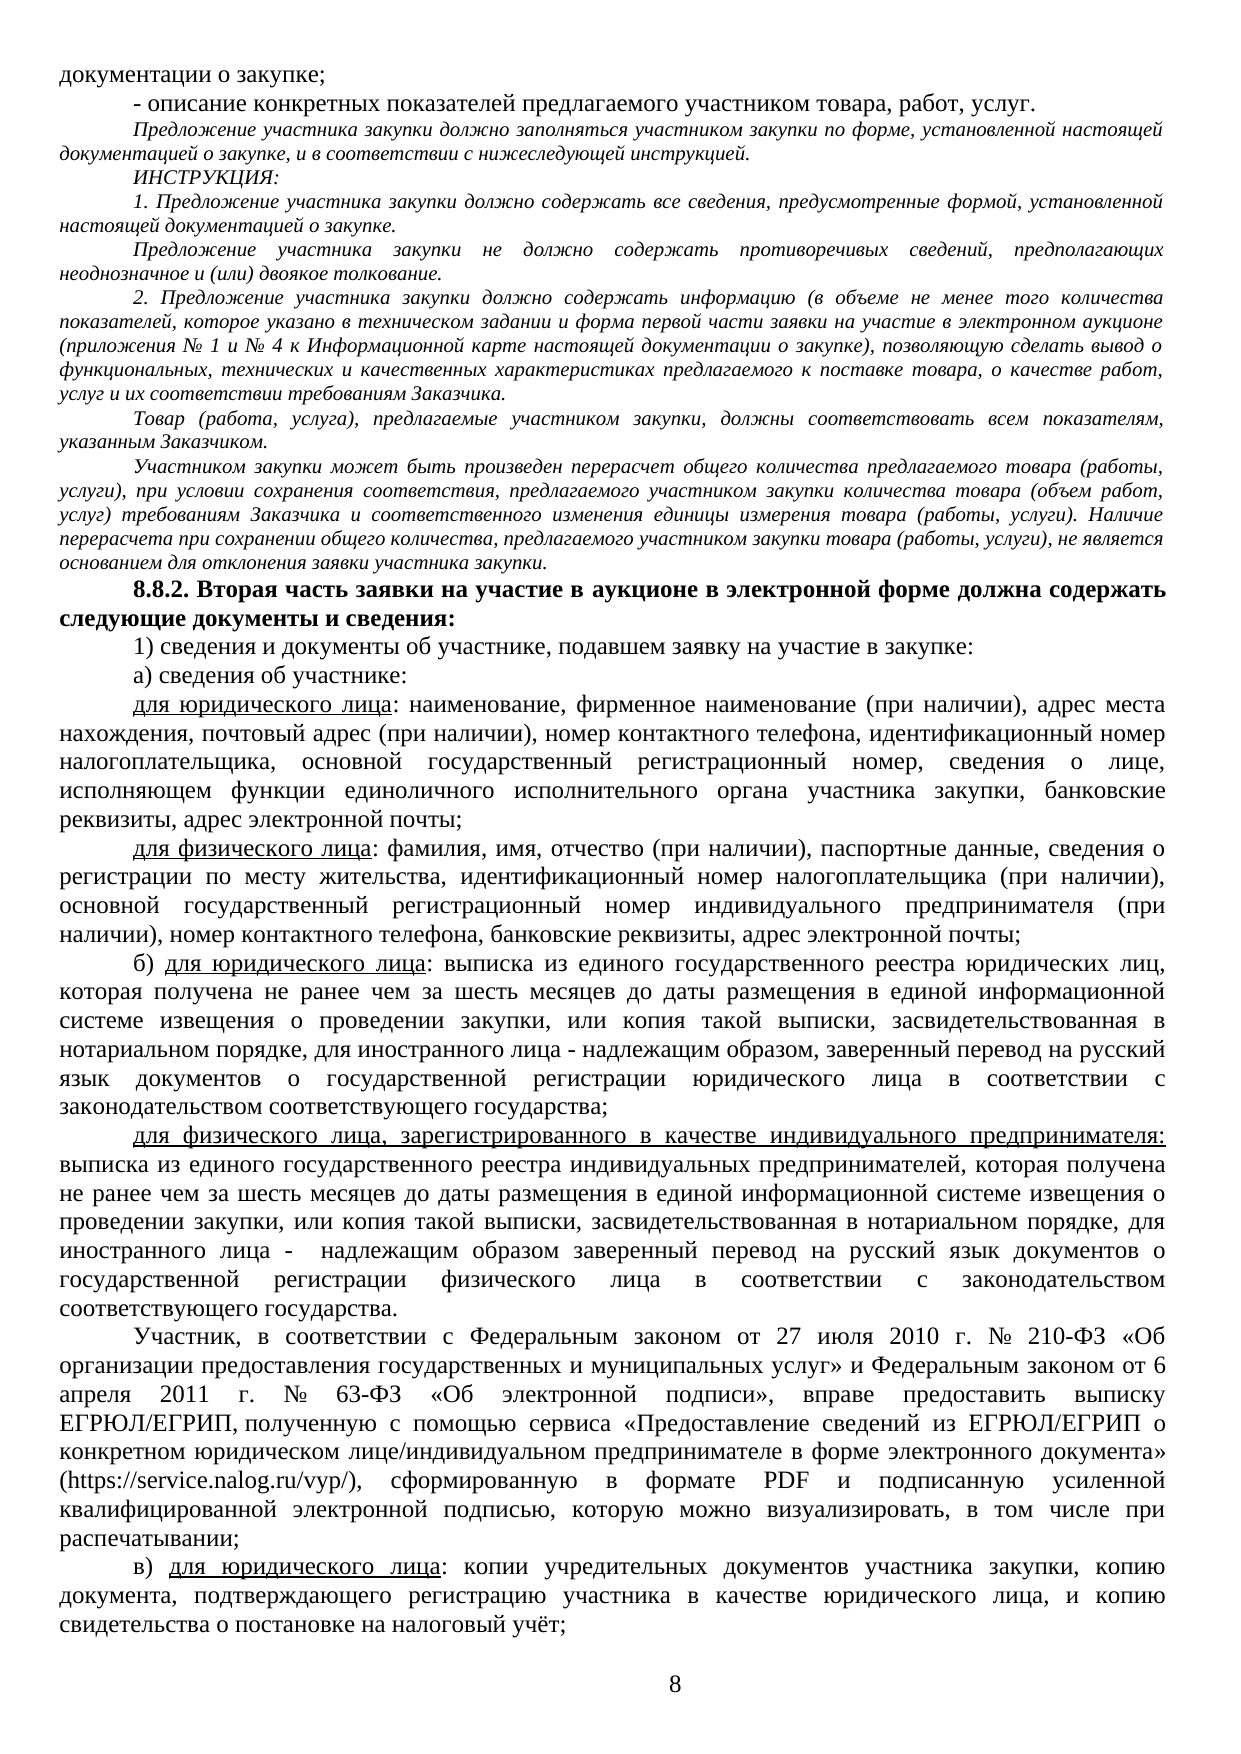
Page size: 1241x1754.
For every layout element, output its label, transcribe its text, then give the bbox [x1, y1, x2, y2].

text Участником закупки может быть произведен перерасчет общего количества предлагаемого товара (работы, услуги), при условии сохранения соответствия, предлагаемого участником закупки количества товара (объем работ, услуг) требованиям Заказчика и соответственного изменения единицы измерения товара (работы, услуги). Наличие перерасчета при сохранении общего количества, предлагаемого участником закупки товара (работы, услуги), не является основанием для отклонения заявки участника закупки. [59, 453, 1166, 574]
text 1) сведения и документы об участнике, подавшем заявку на участие в закупке: [59, 631, 1166, 660]
text ИНСТРУКЦИЯ: [59, 165, 1166, 189]
text б) для юридического лица: выписка из единого государственного реестра юридических лиц, которая получена не ранее чем за шесть месяцев до даты размещения в единой информационной системе извещения о проведении закупки, или копия такой выписки, засвидетельствованная в нотариальном порядке, для иностранного лица - надлежащим образом, заверенный перевод на русский язык документов о государственной регистрации юридического лица в соответствии с законодательством соответствующего государства; [59, 948, 1166, 1120]
text 8.8.2. Вторая часть заявки на участие в аукционе в электронной форме должна содержать следующие документы и сведения: [59, 574, 1166, 631]
text для физического лица: фамилия, имя, отчество (при наличии), паспортные данные, сведения о регистрации по месту жительства, идентификационный номер налогоплательщика (при наличии), основной государственный регистрационный номер индивидуального предпринимателя (при наличии), номер контактного телефона, банковские реквизиты, адрес электронной почты; [59, 833, 1166, 948]
text Участник, в соответствии с Федеральным законом от 27 июля 2010 г. № 210-ФЗ «Об организации предоставления государственных и муниципальных услуг» и Федеральным законом от 6 апреля 2011 г. № 63-ФЗ «Об электронной подписи», вправе предоставить выписку ЕГРЮЛ/ЕГРИП, полученную с помощью сервиса «Предоставление сведений из ЕГРЮЛ/ЕГРИП о конкретном юридическом лице/индивидуальном предпринимателе в форме электронного документа» (https://service.nalog.ru/vyp/), сформированную в формате PDF и подписанную усиленной квалифицированной электронной подписью, которую можно визуализировать, в том числе при распечатывании; [59, 1321, 1166, 1551]
text Товар (работа, услуга), предлагаемые участником закупки, должны соответствовать всем показателям, указанным Заказчиком. [59, 405, 1166, 453]
text для физического лица, зарегистрированного в качестве индивидуального предпринимателя: выписка из единого государственного реестра индивидуальных предпринимателей, которая получена не ранее чем за шесть месяцев до даты размещения в единой информационной системе извещения о проведении закупки, или копия такой выписки, засвидетельствованная в нотариальном порядке, для иностранного лица - надлежащим образом заверенный перевод на русский язык документов о государственной регистрации физического лица в соответствии с законодательством соответствующего государства. [59, 1120, 1166, 1321]
text - описание конкретных показателей предлагаемого участником товара, работ, услуг. [59, 88, 1166, 117]
text Предложение участника закупки не должно содержать противоречивых сведений, предполагающих неоднозначное и (или) двоякое толкование. [59, 237, 1166, 285]
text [59, 59, 1166, 88]
text в) для юридического лица: копии учредительных документов участника закупки, копию документа, подтверждающего регистрацию участника в качестве юридического лица, и копию свидетельства о постановке на налоговый учёт; [59, 1551, 1166, 1638]
text Предложение участника закупки должно заполняться участником закупки по форме, установленной настоящей документацией о закупке, и в соответствии с нижеследующей инструкцией. [59, 117, 1166, 165]
text 2. Предложение участника закупки должно содержать информацию (в объеме не менее того количества показателей, которое указано в техническом задании и форма первой части заявки на участие в электронном аукционе (приложения № 1 и № 4 к Информационной карте настоящей документации о закупке), позволяющую сделать вывод о функциональных, технических и качественных характеристиках предлагаемого к поставке товара, о качестве работ, услуг и их соответствии требованиям Заказчика. [59, 285, 1166, 405]
text для юридического лица: наименование, фирменное наименование (при наличии), адрес места нахождения, почтовый адрес (при наличии), номер контактного телефона, идентификационный номер налогоплательщика, основной государственный регистрационный номер, сведения о лице, исполняющем функции единоличного исполнительного органа участника закупки, банковские реквизиты, адрес электронной почты; [59, 689, 1166, 833]
text 1. Предложение участника закупки должно содержать все сведения, предусмотренные формой, установленной настоящей документацией о закупке. [59, 189, 1166, 237]
text а) сведения об участнике: [59, 660, 1166, 689]
